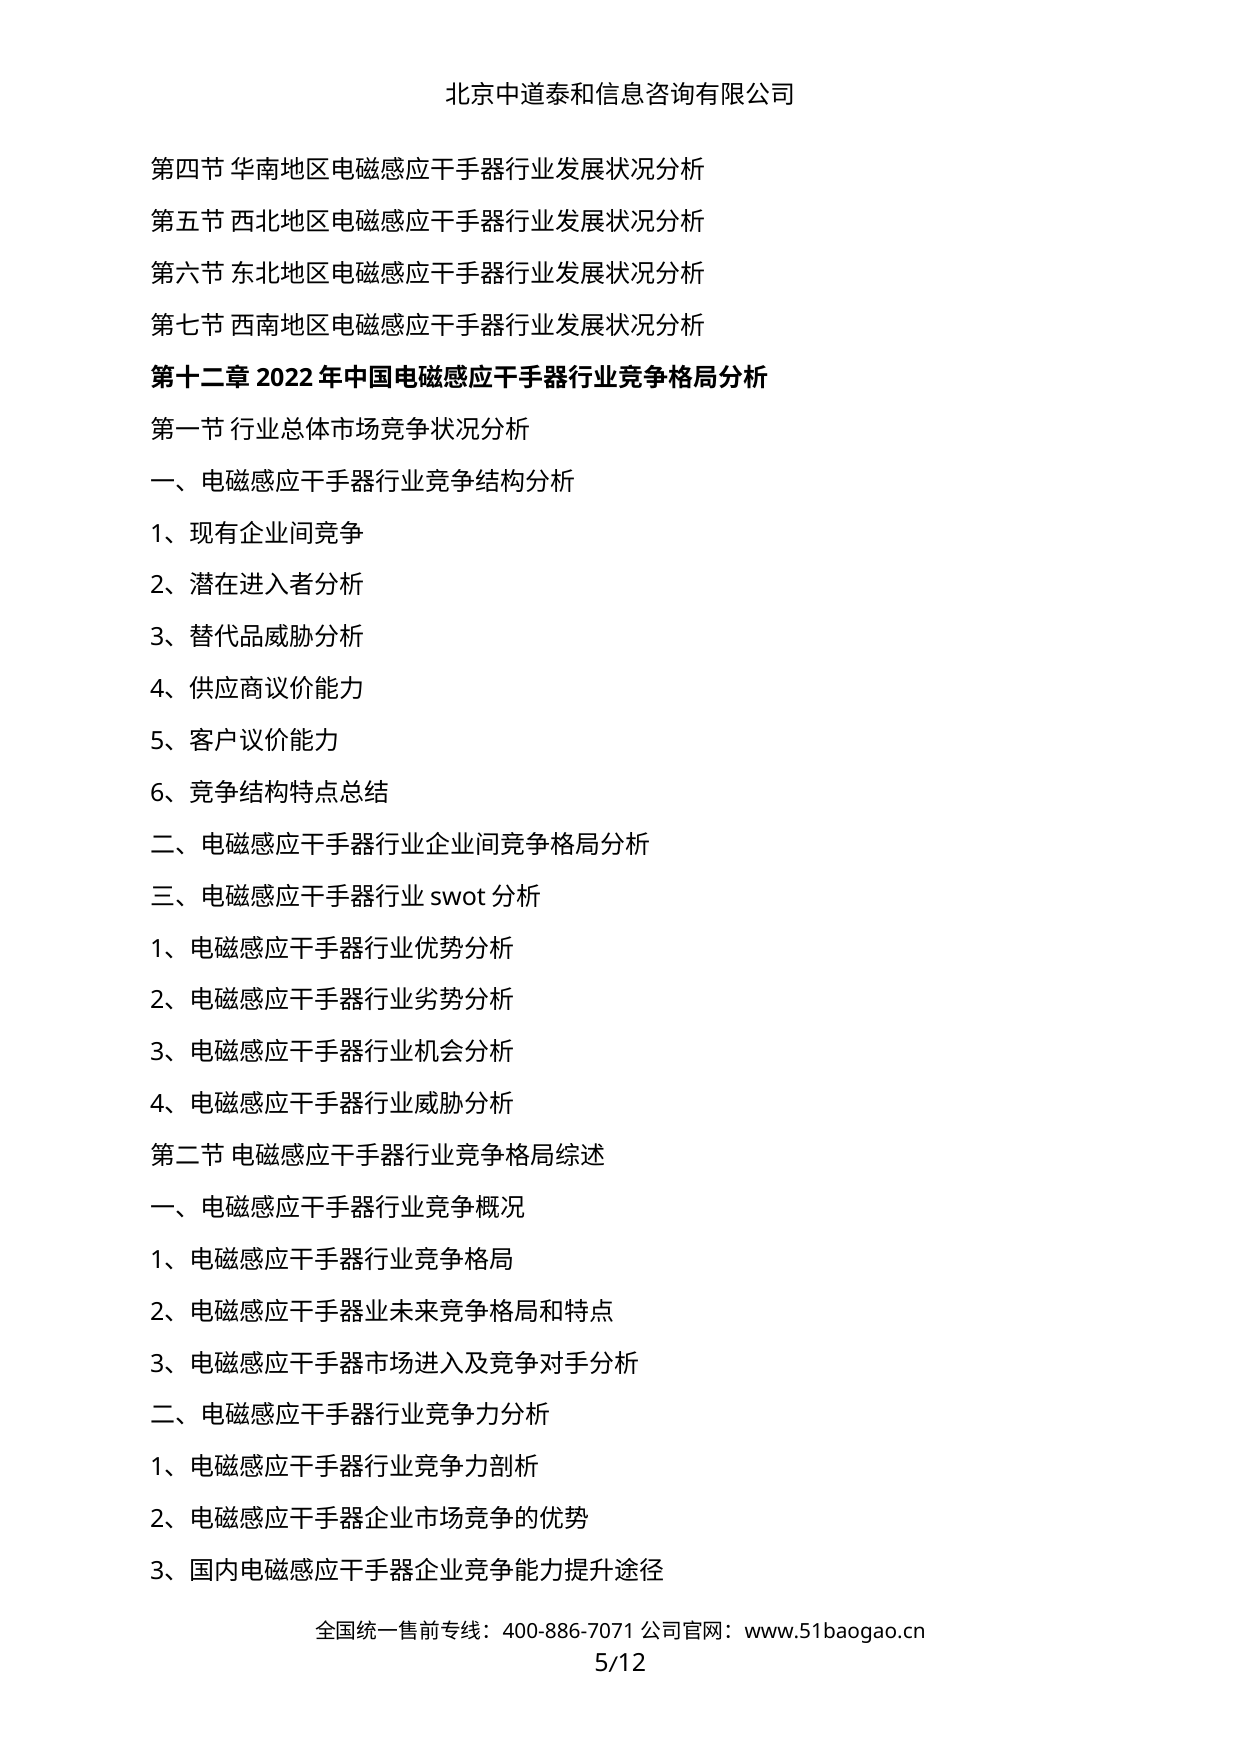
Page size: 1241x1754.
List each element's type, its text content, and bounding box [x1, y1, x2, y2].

text 一、电磁感应干手器行业竞争结构分析 [150, 461, 1090, 497]
text 第四节 华南地区电磁感应干手器行业发展状况分析 [150, 150, 1090, 186]
text 3、替代品威胁分析 [150, 617, 1090, 653]
text 2、电磁感应干手器行业劣势分析 [150, 980, 1090, 1016]
text 6、竞争结构特点总结 [150, 772, 1090, 809]
text 1、电磁感应干手器行业竞争格局 [150, 1239, 1090, 1276]
text 4、供应商议价能力 [150, 669, 1090, 705]
text 2、电磁感应干手器业未来竞争格局和特点 [150, 1291, 1090, 1327]
text 三、电磁感应干手器行业swot分析 [150, 876, 1090, 912]
text 3、国内电磁感应干手器企业竞争能力提升途径 [150, 1551, 1090, 1587]
text 5、客户议价能力 [150, 721, 1090, 757]
text 第七节 西南地区电磁感应干手器行业发展状况分析 [150, 306, 1090, 342]
text 第一节 行业总体市场竞争状况分析 [150, 409, 1090, 446]
text 2、潜在进入者分析 [150, 565, 1090, 601]
text 第十二章 2022年中国电磁感应干手器行业竞争格局分析 [150, 357, 1090, 394]
text 第二节 电磁感应干手器行业竞争格局综述 [150, 1136, 1090, 1172]
text 2、电磁感应干手器企业市场竞争的优势 [150, 1499, 1090, 1535]
text 一、电磁感应干手器行业竞争概况 [150, 1187, 1090, 1224]
text 3、电磁感应干手器市场进入及竞争对手分析 [150, 1343, 1090, 1379]
text 二、电磁感应干手器行业企业间竞争格局分析 [150, 824, 1090, 861]
text 1、现有企业间竞争 [150, 513, 1090, 549]
text 3、电磁感应干手器行业机会分析 [150, 1032, 1090, 1068]
text 1、电磁感应干手器行业竞争力剖析 [150, 1447, 1090, 1483]
text 4、电磁感应干手器行业威胁分析 [150, 1084, 1090, 1120]
text 第六节 东北地区电磁感应干手器行业发展状况分析 [150, 254, 1090, 290]
text 1、电磁感应干手器行业优势分析 [150, 928, 1090, 964]
text 二、电磁感应干手器行业竞争力分析 [150, 1395, 1090, 1431]
text 第五节 西北地区电磁感应干手器行业发展状况分析 [150, 202, 1090, 238]
